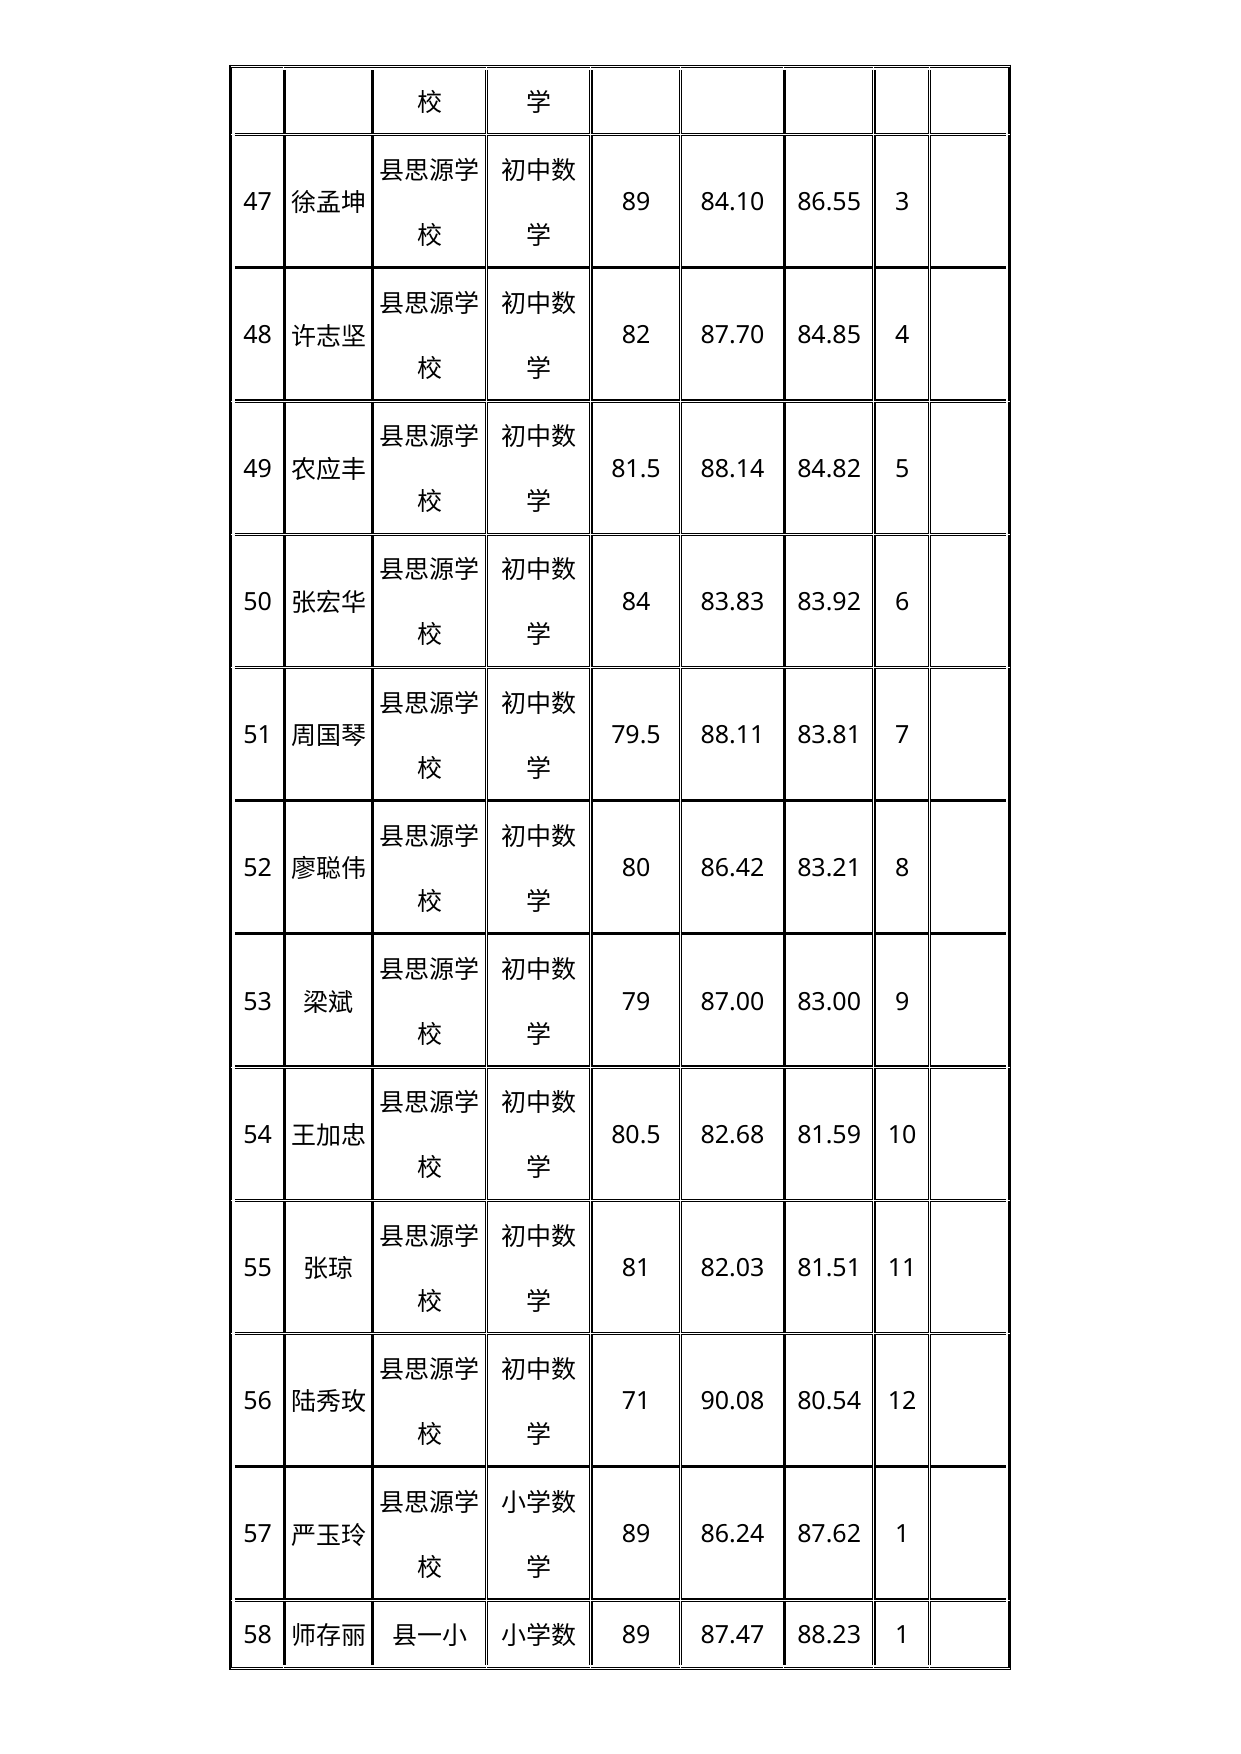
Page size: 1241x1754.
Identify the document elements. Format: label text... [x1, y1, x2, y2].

table_cell 83.00 [786, 935, 872, 1065]
table_cell 84 [593, 536, 679, 666]
table_cell 83.81 [786, 669, 872, 799]
table_cell 初中数学 [488, 1202, 589, 1332]
table_cell 4 [876, 269, 928, 399]
table_cell 初中数学 [487, 66, 591, 133]
table_cell [930, 1598, 1009, 1666]
table_cell 县思源学校 [374, 403, 485, 532]
table_cell [931, 1465, 1008, 1598]
table_cell 79 [593, 935, 679, 1065]
table_cell 84.10 [682, 136, 783, 266]
table_cell 县思源学校 [374, 669, 485, 799]
table_cell 52 [232, 799, 283, 932]
table_cell [931, 1199, 1009, 1332]
table_cell 县思源学校 [374, 1069, 485, 1198]
table_cell 48 [232, 266, 283, 399]
table_cell 82.68 [682, 1069, 783, 1198]
table_cell 师存丽 [284, 1602, 372, 1666]
table_cell 初中数学 [488, 802, 589, 932]
table_cell [931, 932, 1008, 1065]
table_cell 89 [593, 1468, 679, 1598]
table_cell 县思源学校 [374, 269, 485, 399]
table_cell 86.55 [786, 136, 872, 266]
table_cell [930, 666, 1009, 799]
table_cell 89.19 [784, 66, 874, 133]
table_cell 初中数学 [488, 1335, 589, 1465]
table_cell 84.82 [786, 403, 872, 532]
table_cell 县思源学校 [372, 68, 487, 133]
table_cell [930, 1332, 1009, 1465]
table_cell 陆声素 [284, 68, 372, 133]
table_cell 54 [232, 1065, 283, 1198]
table_cell 县思源学校 [374, 1202, 485, 1332]
table_cell 县思源学校 [374, 1335, 485, 1465]
table_cell 83.83 [682, 536, 783, 666]
table_cell 53 [232, 932, 283, 1065]
table_cell 81.5 [593, 403, 679, 532]
table_cell 初中数学 [488, 136, 589, 266]
table_cell 89 [591, 1602, 681, 1666]
table_cell 初中数学 [488, 269, 589, 399]
table_cell 7 [876, 669, 928, 799]
table_cell 80 [593, 802, 679, 932]
table_cell 50 [232, 533, 283, 666]
table_cell 10 [876, 1069, 928, 1198]
table_cell 83.21 [786, 802, 872, 932]
table_cell 81 [593, 1202, 679, 1332]
table_cell 86.42 [682, 802, 783, 932]
table_cell 2 [874, 68, 930, 133]
table_cell 廖聪伟 [286, 802, 371, 932]
table_cell 初中数学 [488, 669, 589, 799]
table_cell [930, 68, 1008, 133]
table_cell [931, 799, 1008, 932]
table_cell 6 [876, 536, 928, 666]
table_cell 初中数学 [488, 935, 589, 1065]
table_cell 46 [232, 66, 284, 133]
table_cell 87.70 [682, 269, 783, 399]
table_cell 56 [231, 1332, 284, 1465]
table_cell 88.23 [784, 1598, 874, 1666]
table_cell 徐孟坤 [286, 136, 371, 266]
table_cell 农应丰 [286, 403, 371, 532]
table_cell 51 [231, 666, 284, 799]
table_cell 许志坚 [286, 269, 371, 399]
table_cell 81.59 [786, 1069, 872, 1198]
table_cell 80.5 [593, 1069, 679, 1198]
table_cell 82.03 [682, 1202, 783, 1332]
table_cell 55 [232, 1199, 283, 1332]
table_cell 周国琴 [286, 669, 371, 799]
table_cell 11 [876, 1202, 928, 1332]
table_cell [931, 533, 1009, 666]
table_cell 80.54 [786, 1335, 872, 1465]
table_cell 82 [593, 269, 679, 399]
table_cell 王加忠 [286, 1069, 371, 1198]
table_cell 县思源学校 [374, 935, 485, 1065]
table_cell [930, 133, 1009, 266]
table_cell 84.85 [786, 269, 872, 399]
table_cell 49 [232, 399, 283, 532]
table_cell 83.92 [786, 536, 872, 666]
table_cell 梁斌 [286, 935, 371, 1065]
table_cell 县思源学校 [374, 802, 485, 932]
table_cell 县思源学校 [374, 1468, 485, 1598]
table_cell 8 [876, 802, 928, 932]
table_cell 71 [593, 1335, 679, 1465]
table_cell 90.08 [682, 1335, 783, 1465]
table_cell 初中数学 [488, 536, 589, 666]
table_cell 12 [876, 1335, 928, 1465]
table_cell 81.51 [786, 1202, 872, 1332]
table_cell 88.14 [682, 403, 783, 532]
table_cell 县一小 [372, 1602, 487, 1666]
table_cell 县思源学校 [374, 536, 485, 666]
table_cell 1 [876, 1468, 928, 1598]
table_cell 57 [232, 1465, 283, 1598]
table_cell 初中数学 [488, 403, 589, 532]
table_cell 92 [591, 68, 681, 133]
table_cell [931, 1065, 1009, 1198]
table_cell 张宏华 [286, 536, 371, 666]
table_cell [931, 399, 1009, 532]
table_cell 县思源学校 [374, 136, 485, 266]
table_cell 5 [876, 403, 928, 532]
table_cell 89 [593, 136, 679, 266]
table_cell 张琼 [286, 1202, 371, 1332]
table_cell 1 [874, 1602, 930, 1666]
table_cell 87.47 [681, 1602, 784, 1666]
table_cell 陆秀玫 [286, 1335, 371, 1465]
table_cell 58 [232, 1598, 284, 1666]
table_cell 9 [876, 935, 928, 1065]
table_cell 79.5 [593, 669, 679, 799]
table_cell 小学数学 [487, 1598, 591, 1666]
table_cell 86.24 [682, 1468, 783, 1598]
table_cell [931, 266, 1008, 399]
table_cell 87.62 [786, 1468, 872, 1598]
table_cell 87.00 [682, 935, 783, 1065]
table_cell 88.11 [682, 669, 783, 799]
table_cell 初中数学 [488, 1069, 589, 1198]
table_cell 3 [876, 136, 928, 266]
table_cell 严玉玲 [286, 1468, 371, 1598]
table_cell 47 [231, 133, 284, 266]
table_cell 86.38 [681, 66, 784, 133]
table_cell 小学数学 [488, 1468, 589, 1598]
